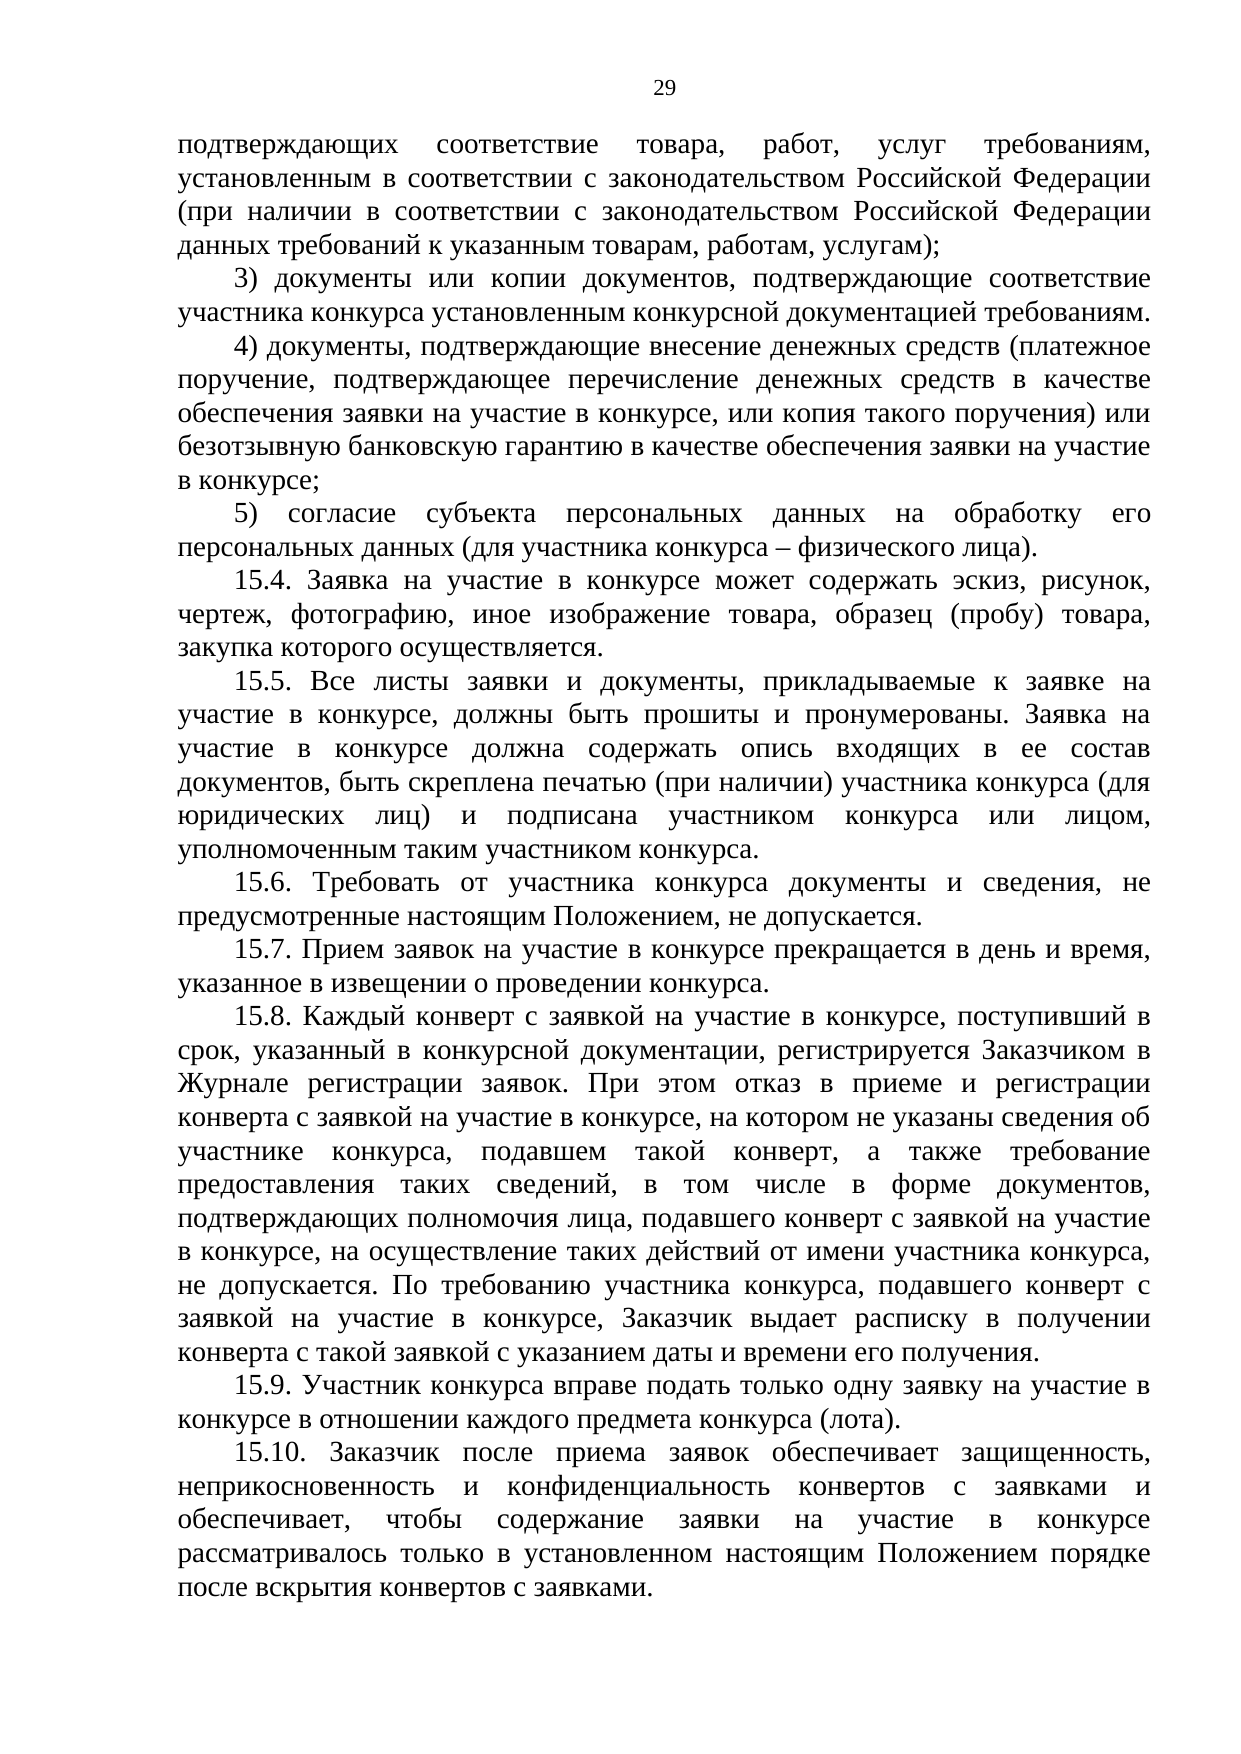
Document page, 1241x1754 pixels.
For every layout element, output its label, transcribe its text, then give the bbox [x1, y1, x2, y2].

text 15.9. Участник конкурса вправе подать только одну заявку на участие в конкурсе в отношении каждого предмета конкурса (лота). [177, 1367, 1152, 1434]
text 15.5. Все листы заявки и документы, прикладываемые к заявке на участие в конкурсе, должны быть прошиты и пронумерованы. Заявка на участие в конкурсе должна содержать опись входящих в ее состав документов, быть скреплена печатью (при наличии) участника конкурса (для юридических лиц) и подписана участником конкурса или лицом, уполномоченным таким участником конкурса. [177, 663, 1152, 864]
text 15.8. Каждый конверт с заявкой на участие в конкурсе, поступивший в срок, указанный в конкурсной документации, регистрируется Заказчиком в Журнале регистрации заявок. При этом отказ в приеме и регистрации конверта с заявкой на участие в конкурсе, на котором не указаны сведения об участнике конкурса, подавшем такой конверт, а также требование предоставления таких сведений, в том числе в форме документов, подтверждающих полномочия лица, подавшего конверт с заявкой на участие в конкурсе, на осуществление таких действий от имени участника конкурса, не допускается. По требованию участника конкурса, подавшего конверт с заявкой на участие в конкурсе, Заказчик выдает расписку в получении конверта с такой заявкой с указанием даты и времени его получения. [177, 998, 1152, 1367]
text 15.6. Требовать от участника конкурса документы и сведения, не предусмотренные настоящим Положением, не допускается. [177, 864, 1152, 931]
text 15.7. Прием заявок на участие в конкурсе прекращается в день и время, указанное в извещении о проведении конкурса. [177, 931, 1152, 998]
text 5) согласие субъекта персональных данных на обработку его персональных данных (для участника конкурса – физического лица). [177, 495, 1152, 562]
text 4) документы, подтверждающие внесение денежных средств (платежное поручение, подтверждающее перечисление денежных средств в качестве обеспечения заявки на участие в конкурсе, или копия такого поручения) или безотзывную банковскую гарантию в качестве обеспечения заявки на участие в конкурсе; [177, 328, 1152, 495]
text 15.4. Заявка на участие в конкурсе может содержать эскиз, рисунок, чертеж, фотографию, иное изображение товара, образец (пробу) товара, закупка которого осуществляется. [177, 562, 1152, 663]
text 15.10. Заказчик после приема заявок обеспечивает защищенность, неприкосновенность и конфиденциальность конвертов с заявками и обеспечивает, чтобы содержание заявки на участие в конкурсе рассматривалось только в установленном настоящим Положением порядке после вскрытия конвертов с заявками. [177, 1434, 1152, 1602]
text 3) документы или копии документов, подтверждающие соответствие участника конкурса установленным конкурсной документацией требованиям. [177, 261, 1152, 328]
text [177, 126, 1152, 261]
